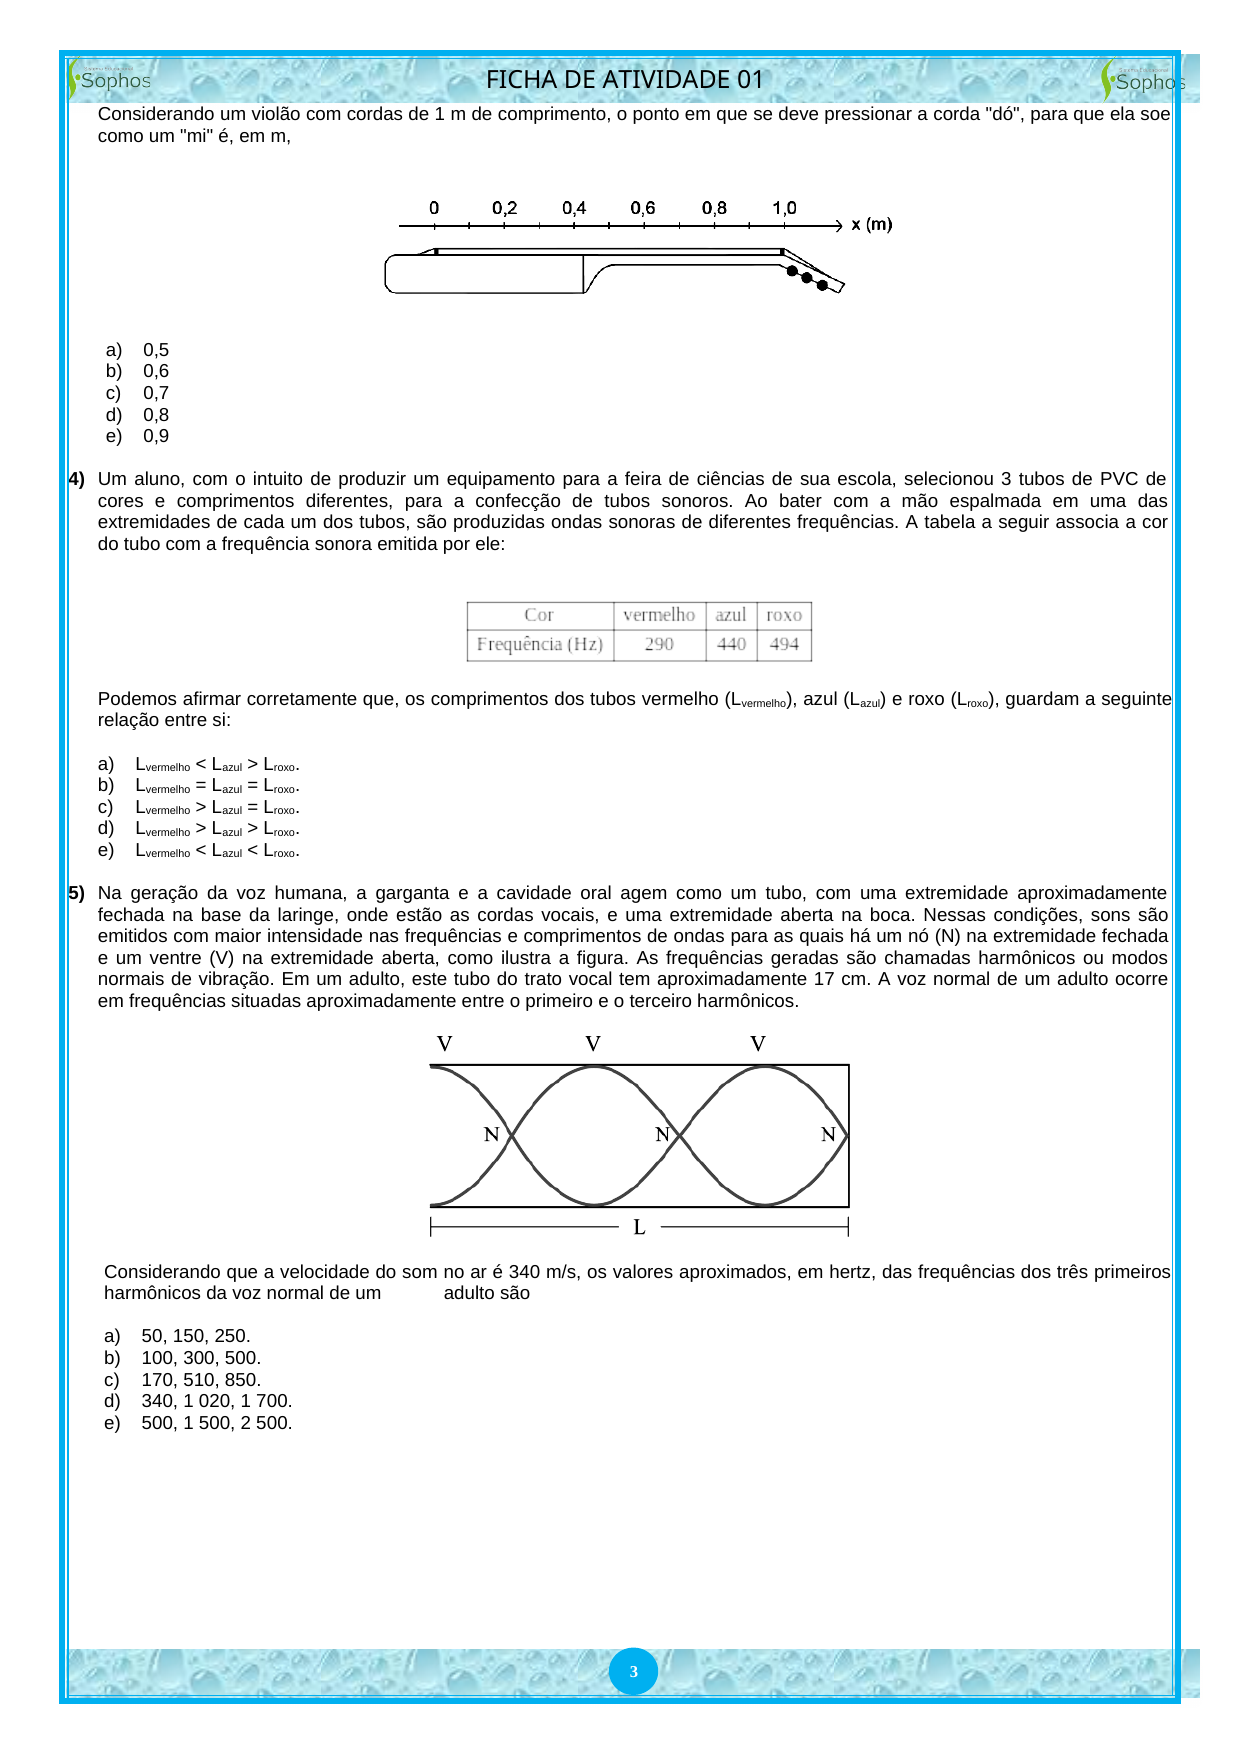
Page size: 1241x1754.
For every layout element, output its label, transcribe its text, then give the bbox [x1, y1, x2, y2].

picture [1182, 54, 1200, 105]
list 100, 300, 500. [104, 1347, 1172, 1368]
list Lvermelho = Lazul = Lroxo. [98, 774, 1172, 796]
list Lvermelho > Lazul > Lroxo. [98, 817, 1172, 839]
list 500, 1 500, 2 500. [104, 1411, 1172, 1433]
list 0,7 [106, 382, 1172, 403]
list Lvermelho < Lazul > Lroxo. [98, 752, 1172, 774]
list 0,8 [106, 403, 1172, 425]
list Lvermelho < Lazul < Lroxo. [98, 839, 1172, 860]
list 340, 1 020, 1 700. [104, 1390, 1172, 1411]
text Podemos afirmar corretamente que, os comprimentos dos tubos vermelho (Lvermelho), azul (Lazul) e roxo (Lroxo), guardam a seguinte relação entre si: [98, 688, 1172, 731]
picture [70, 1649, 622, 1694]
text Na geração da voz humana, a garganta e a cavidade oral agem como um tubo, com uma extremidade aproximadamente fechada na base da laringe, onde estão as cordas vocais, e uma extremidade aberta na boca. Nessas condições, sons são emitidos com maior intensidade nas frequências e comprimentos de ondas para as quais há um nó (N) na extremidade fechada e um ventre (V) na extremidade aberta, como ilustra a figura. As frequências geradas são chamadas harmônicos ou modos normais de vibração. Em um adulto, este tubo do trato vocal tem aproximadamente . A voz normal de um adulto ocorre em frequências situadas aproximadamente entre o primeiro e o terceiro harmônicos. [69, 882, 1169, 1011]
text Considerando um violão com cordas de de comprimento, o ponto em que se deve pressionar a corda "dó", para que ela soe como um "mi" é, em m, [98, 103, 1172, 146]
picture [70, 60, 1171, 103]
list 0,5 [106, 339, 1172, 360]
text Um aluno, com o intuito de produzir um equipamento para a feira de ciências de sua escola, selecionou 3 tubos de PVC de cores e comprimentos diferentes, para a confecção de tubos sonoros. Ao bater com a mão espalmada em uma das extremidades de cada um dos tubos, são produzidas ondas sonoras de diferentes frequências. A tabela a seguir associa a cor do tubo com a frequência sonora emitida por ele: [69, 468, 1169, 554]
list 0,6 [106, 360, 1172, 382]
text Considerando que a velocidade do som no ar é 340 m/s, os valores aproximados, em hertz, das frequências dos três primeiros harmônicos da voz normal de um adulto são [104, 1261, 1172, 1304]
picture [645, 1649, 1171, 1694]
picture [1182, 1649, 1200, 1698]
list 170, 510, 850. [104, 1368, 1172, 1390]
list 50, 150, 250. [104, 1325, 1172, 1347]
list 0,9 [106, 425, 1172, 446]
list Lvermelho > Lazul = Lroxo. [98, 796, 1172, 817]
